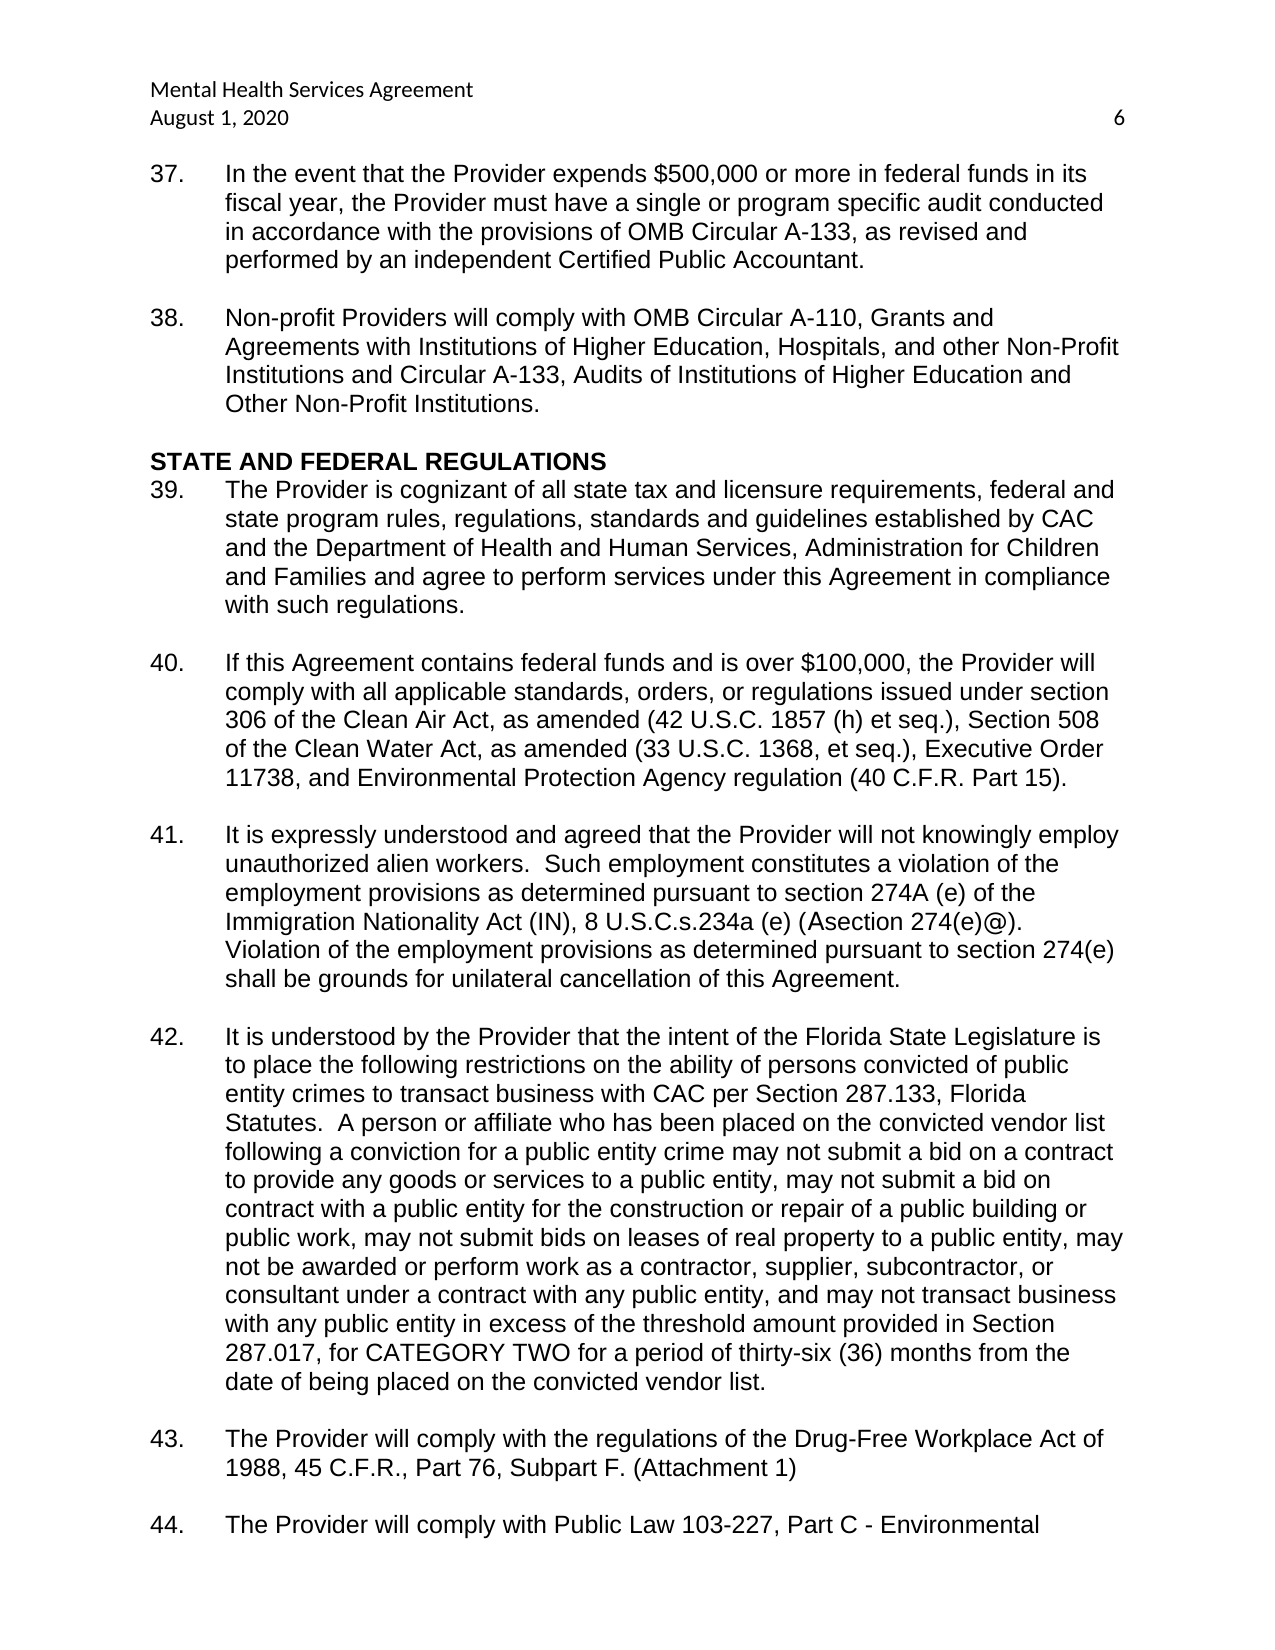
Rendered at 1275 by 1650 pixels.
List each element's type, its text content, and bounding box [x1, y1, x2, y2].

text 37. In the event that the Provider expends $500,000 or more in federal funds in its fiscal year, the Provider must have a single or program specific audit conducted in accordance with the provisions of OMB Circular A-133, as revised and performed by an independent Certified Public Accountant. [150, 159, 1125, 274]
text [150, 1510, 1125, 1539]
text 42. It is understood by the Provider that the intent of the Florida State Legislature is to place the following restrictions on the ability of persons convicted of public entity crimes to transact business with CAC per Section 287.133, Florida Statutes. A person or affiliate who has been placed on the convicted vendor list following a conviction for a public entity crime may not submit a bid on a contract to provide any goods or services to a public entity, may not submit a bid on contract with a public entity for the construction or repair of a public building or public work, may not submit bids on leases of real property to a public entity, may not be awarded or perform work as a contractor, supplier, subcontractor, or consultant under a contract with any public entity, and may not transact business with any public entity in excess of the threshold amount provided in Section 287.017, for CATEGORY TWO for a period of thirty-six (36) months from the date of being placed on the convicted vendor list. [150, 1022, 1125, 1395]
text STATE AND FEDERAL REGULATIONS [150, 447, 1125, 475]
text 43. The Provider will comply with the regulations of the Drug-Free Workplace Act of 1988, 45 C.F.R., Part 76, Subpart F. (Attachment 1) [150, 1424, 1125, 1482]
text 40. If this Agreement contains federal funds and is over $100,000, the Provider will comply with all applicable standards, orders, or regulations issued under section 306 of the Clean Air Act, as amended (42 U.S.C. 1857 (h) et seq.), Section 508 of the Clean Water Act, as amended (33 U.S.C. 1368, et seq.), Executive Order 11738, and Environmental Protection Agency regulation (40 C.F.R. Part 15). [150, 648, 1125, 792]
text 41. It is expressly understood and agreed that the Provider will not knowingly employ unauthorized alien workers. Such employment constitutes a violation of the employment provisions as determined pursuant to section 274A (e) of the Immigration Nationality Act (IN), 8 U.S.C.s.234a (e) (section 274(e)). Violation of the employment provisions as determined pursuant to section 274(e) shall be grounds for unilateral cancellation of this Agreement. [150, 820, 1125, 993]
text 39. The Provider is cognizant of all state tax and licensure requirements, federal and state program rules, regulations, standards and guidelines established by CAC and the Department of Health and Human Services, Administration for Children and Families and agree to perform services under this Agreement in compliance with such regulations. [150, 475, 1125, 619]
text 38. Non-profit Providers will comply with OMB Circular A-110, Grants and Agreements with Institutions of Higher Education, Hospitals, and other Non-Profit Institutions and Circular A-133, Audits of Institutions of Higher Education and Other Non-Profit Institutions. [150, 303, 1125, 418]
